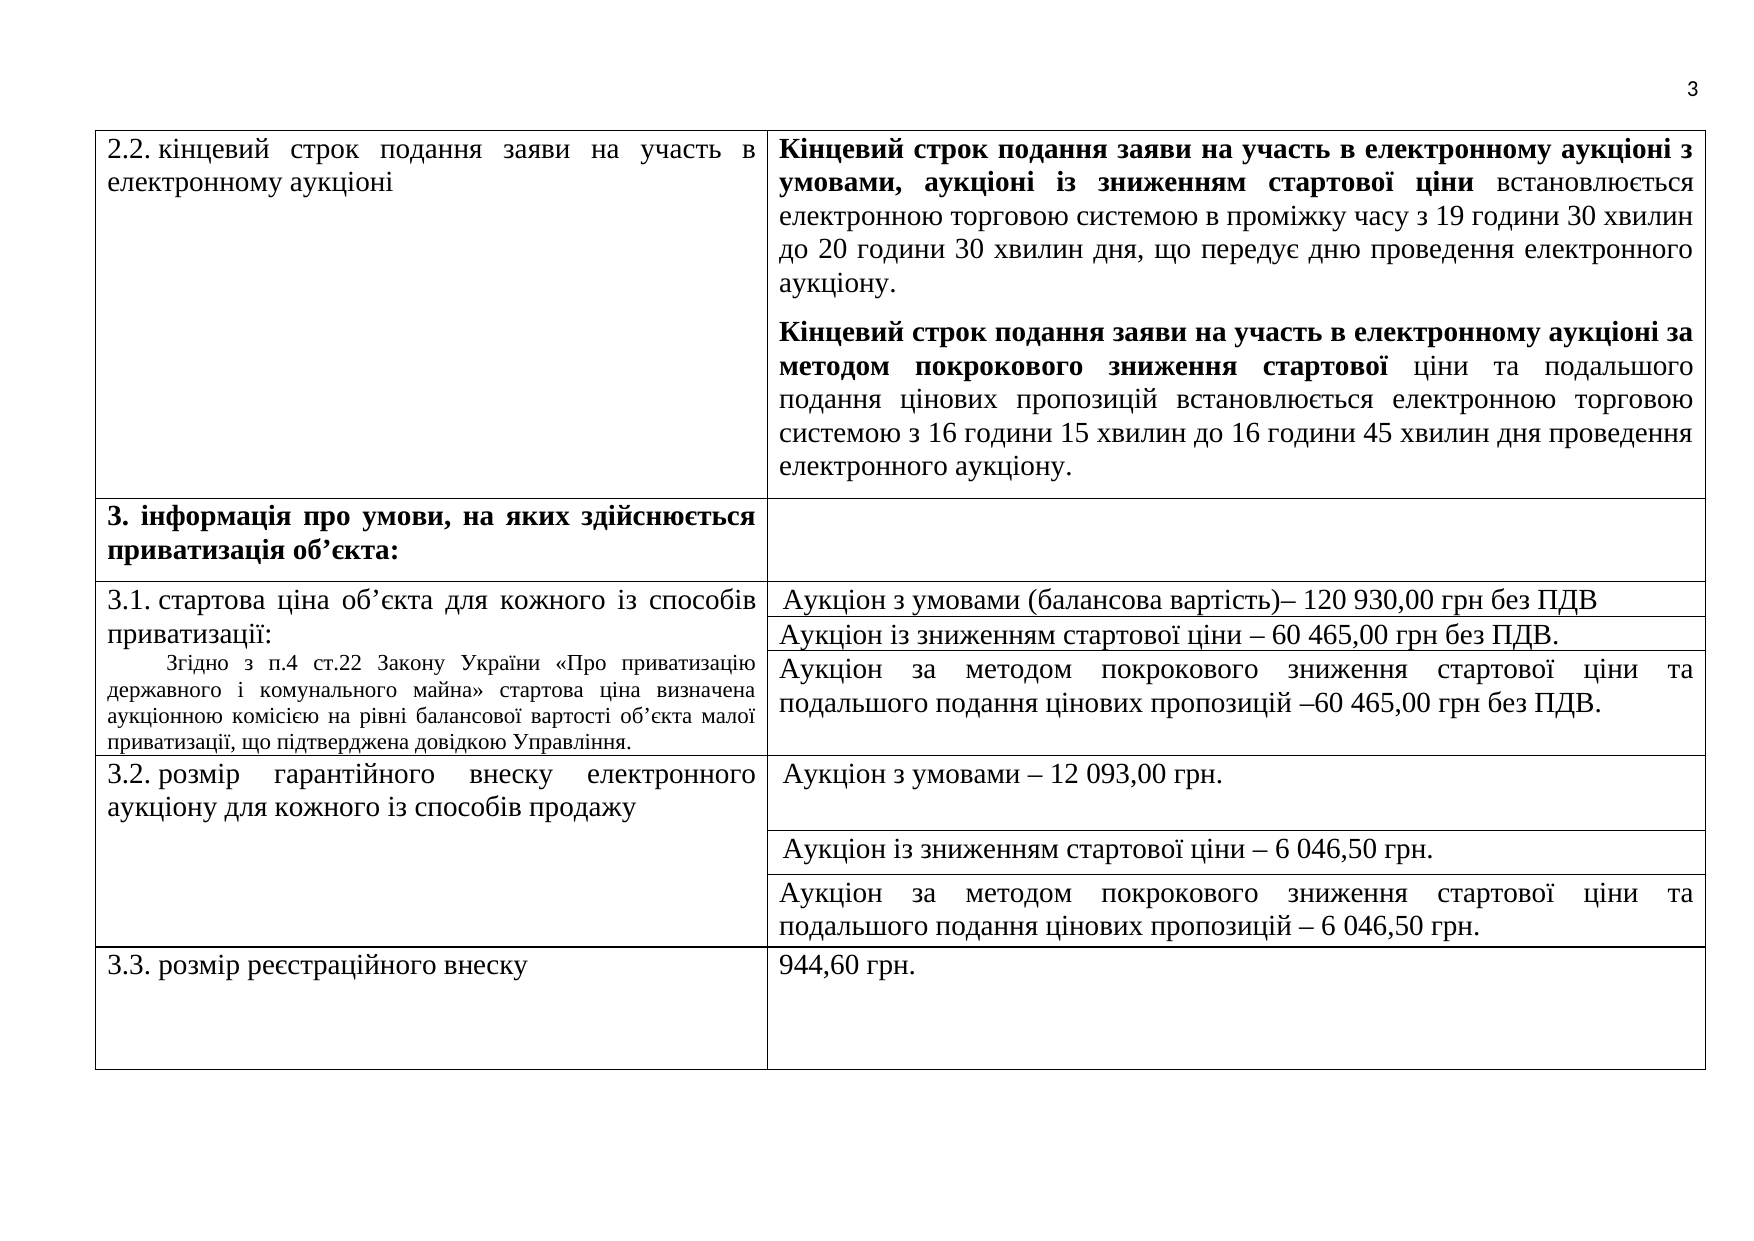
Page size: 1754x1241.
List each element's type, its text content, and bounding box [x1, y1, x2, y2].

table_cell Аукціон із зниженням стартової ціни – 60 465,00 грн без ПДВ. [768, 617, 1705, 650]
table_cell Аукціон із зниженням стартової ціни – 6 046,50 грн. [768, 831, 1705, 874]
table_cell 944,60 грн. [768, 948, 1705, 1069]
table_cell 3. інформація про умови, на яких здійснюється приватизація об’єкта: [96, 499, 767, 581]
table_cell 2.2. кінцевий строк подання заяви на участь в електронному аукціоні [96, 131, 767, 497]
table_cell 3.1. стартова ціна об’єкта для кожного із способів приватизації: Згідно з п.4 ст.22 Закону України «Про приватизацію державного і комунального майна» стартова ціна визначена аукціонною комісією на рівні балансової вартості об’єкта малої приватизації, що підтверджена довідкою Управління. [96, 582, 767, 755]
table_cell Аукціон за методом покрокового зниження стартової ціни та подальшого подання цінових пропозицій – 6 046,50 грн. [768, 875, 1705, 946]
table_cell 3.2. розмір гарантійного внеску електронного аукціону для кожного із способів продажу [96, 756, 767, 946]
table_cell Аукціон з умовами (балансова вартість)– 120 930,00 грн без ПДВ [768, 582, 1705, 616]
table_cell 3.3. розмір реєстраційного внеску [96, 948, 767, 1069]
table_cell Аукціон з умовами – 12 093,00 грн. [768, 756, 1705, 830]
table_cell [768, 499, 1705, 581]
table_cell Кінцевий строк подання заяви на участь в електронному аукціоні з умовами, аукціоні із зниженням стартової ціни встановлюється електронною торговою системою в проміжку часу з 19 години 30 хвилин до 20 години 30 хвилин дня, що передує дню проведення електронного аукціону. Кінцевий строк подання заяви на участь в електронному аукціоні за методом покрокового зниження стартової ціни та подальшого подання цінових пропозицій встановлюється електронною торговою системою з 16 години 15 хвилин до 16 години 45 хвилин дня проведення електронного аукціону. [768, 131, 1705, 497]
table_cell Аукціон за методом покрокового зниження стартової ціни та подальшого подання цінових пропозицій –60 465,00 грн без ПДВ. [768, 651, 1705, 755]
